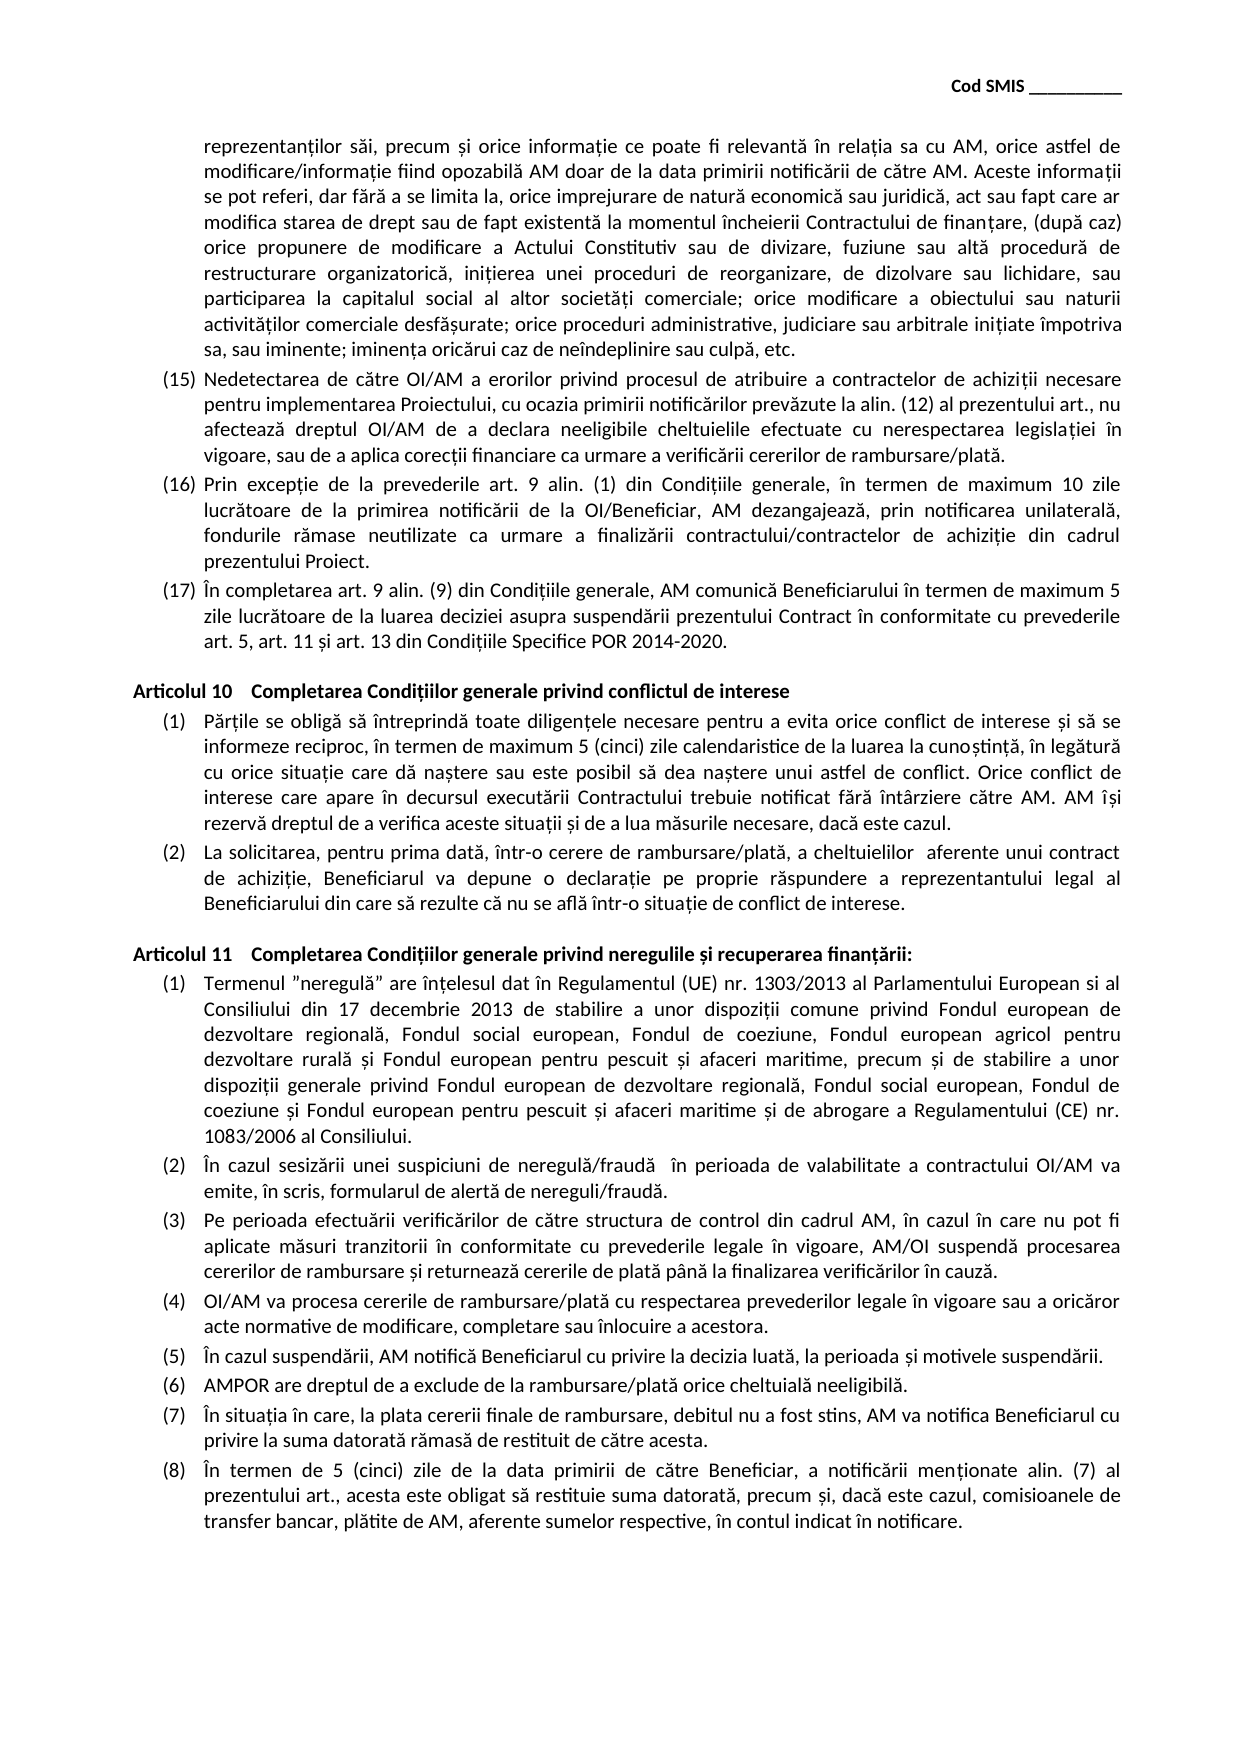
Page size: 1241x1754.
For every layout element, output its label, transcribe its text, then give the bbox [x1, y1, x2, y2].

text AMPOR are dreptul de a exclude de la rambursare/plată orice cheltuială neeligibilă. [162, 1372, 1122, 1398]
text Completarea Condițiilor generale privind conflictul de interese [133, 679, 1122, 704]
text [162, 133, 1122, 362]
text OI/AM va procesa cererile de rambursare/plată cu respectarea prevederilor legale în vigoare sau a oricăror acte normative de modificare, completare sau înlocuire a acestora. [162, 1288, 1122, 1339]
text În cazul sesizării unei suspiciuni de neregulă/fraudă în perioada de valabilitate a contractului OI/AM va emite, în scris, formularul de alertă de nereguli/fraudă. [162, 1152, 1122, 1203]
text În situaţia în care, la plata cererii finale de rambursare, debitul nu a fost stins, AM va notifica Beneficiarul cu privire la suma datorată rămasă de restituit de către acesta. [162, 1402, 1122, 1453]
text În termen de 5 (cinci) zile de la data primirii de către Beneficiar, a notificării menţionate alin. (7) al prezentului art., acesta este obligat să restituie suma datorată, precum şi, dacă este cazul, comisioanele de transfer bancar, plătite de AM, aferente sumelor respective, în contul indicat în notificare. [162, 1457, 1122, 1533]
text Părţile se obligă să întreprindă toate diligenţele necesare pentru a evita orice conflict de interese şi să se informeze reciproc, în termen de maximum 5 (cinci) zile calendaristice de la luarea la cunoştinţă, în legătură cu orice situaţie care dă naştere sau este posibil să dea naştere unui astfel de conflict. Orice conflict de interese care apare în decursul executării Contractului trebuie notificat fără întârziere către AM. AM îşi rezervă dreptul de a verifica aceste situaţii şi de a lua măsurile necesare, dacă este cazul. [162, 708, 1122, 835]
text Prin excepţie de la prevederile art. 9 alin. (1) din Condițiile generale, în termen de maximum 10 zile lucrătoare de la primirea notificării de la OI/Beneficiar, AM dezangajează, prin notificarea unilaterală, fondurile rămase neutilizate ca urmare a finalizării contractului/contractelor de achiziție din cadrul prezentului Proiect. [162, 472, 1122, 573]
text Termenul ”neregulă” are înţelesul dat în Regulamentul (UE) nr. 1303/2013 al Parlamentului European si al Consiliului din 17 decembrie 2013 de stabilire a unor dispoziții comune privind Fondul european de dezvoltare regională, Fondul social european, Fondul de coeziune, Fondul european agricol pentru dezvoltare rurală și Fondul european pentru pescuit și afaceri maritime, precum și de stabilire a unor dispoziții generale privind Fondul european de dezvoltare regională, Fondul social european, Fondul de coeziune și Fondul european pentru pescuit și afaceri maritime și de abrogare a Regulamentului (CE) nr. 1083/2006 al Consiliului. [162, 970, 1122, 1148]
text La solicitarea, pentru prima dată, într-o cerere de rambursare/plată, a cheltuielilor aferente unui contract de achiziţie, Beneficiarul va depune o declaraţie pe proprie răspundere a reprezentantului legal al Beneficiarului din care să rezulte că nu se află într-o situaţie de conflict de interese. [162, 839, 1122, 916]
text Nedetectarea de către OI/AM a erorilor privind procesul de atribuire a contractelor de achiziţii necesare pentru implementarea Proiectului, cu ocazia primirii notificărilor prevăzute la alin. (12) al prezentului art., nu afectează dreptul OI/AM de a declara neeligibile cheltuielile efectuate cu nerespectarea legislaţiei în vigoare, sau de a aplica corecţii financiare ca urmare a verificării cererilor de rambursare/plată. [162, 366, 1122, 467]
text Pe perioada efectuării verificărilor de către structura de control din cadrul AM, în cazul în care nu pot fi aplicate măsuri tranzitorii în conformitate cu prevederile legale în vigoare, AM/OI suspendă procesarea cererilor de rambursare și returnează cererile de plată până la finalizarea verificărilor în cauză. [162, 1207, 1122, 1284]
text În completarea art. 9 alin. (9) din Condițiile generale, AM comunică Beneficiarului în termen de maximum 5 zile lucrătoare de la luarea deciziei asupra suspendării prezentului Contract în conformitate cu prevederile art. 5, art. 11 și art. 13 din Condițiile Specifice POR 2014-2020. [162, 577, 1122, 654]
text În cazul suspendării, AM notifică Beneficiarul cu privire la decizia luată, la perioada şi motivele suspendării. [162, 1343, 1122, 1368]
text Completarea Condițiilor generale privind neregulile și recuperarea finanțării: [133, 941, 1122, 966]
